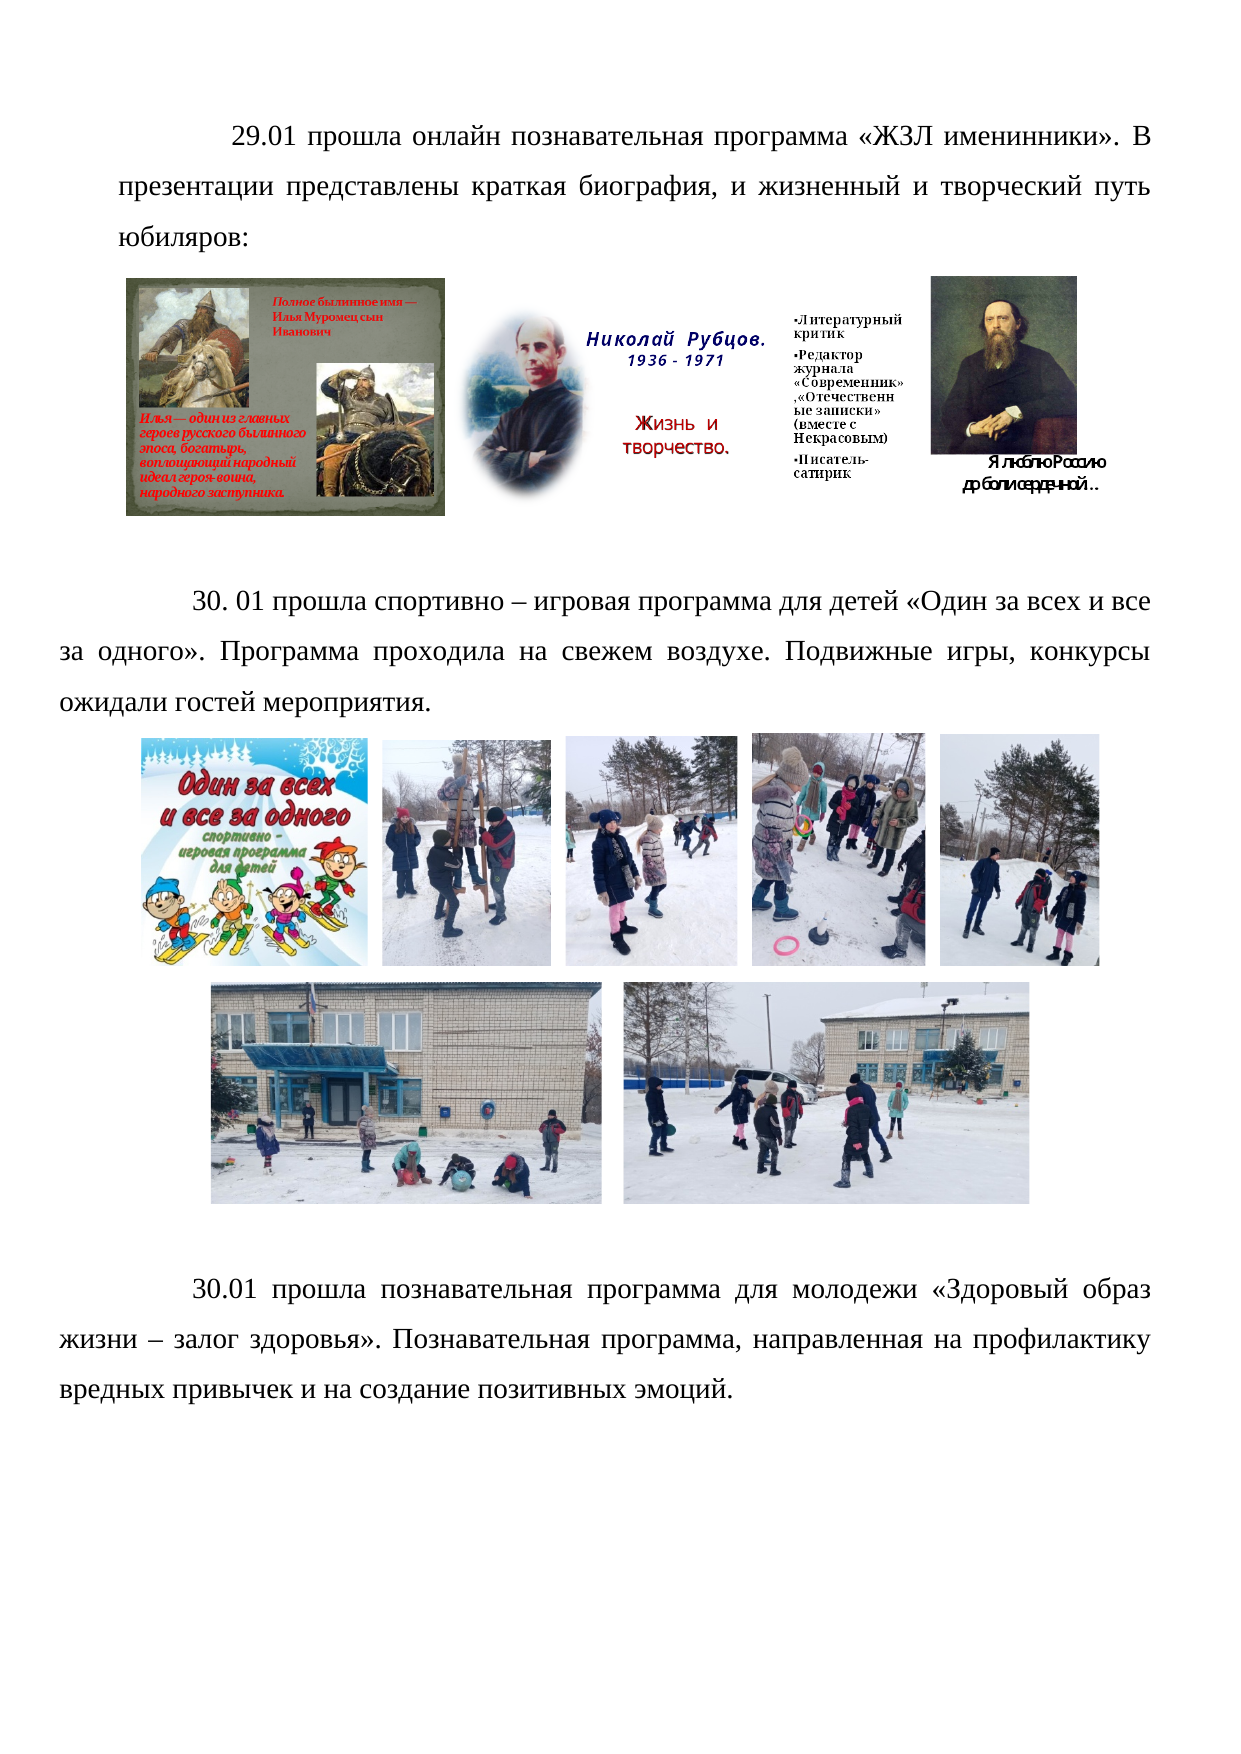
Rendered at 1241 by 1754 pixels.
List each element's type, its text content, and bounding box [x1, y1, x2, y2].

picture [940, 734, 1100, 966]
text 30.01 прошла познавательная программа для молодежи «Здоровый образ жизни – залог здоровья». Познавательная программа, направленная на профилактику вредных привычек и на создание позитивных эмоций. [59, 1271, 1152, 1405]
text 30. 01 прошла спортивно – игровая программа для детей «Один за всех и все за одного». Программа проходила на свежем воздухе. Подвижные игры, конкурсы ожидали гостей мероприятия. [59, 583, 1152, 717]
picture [752, 733, 926, 966]
picture [623, 982, 1030, 1204]
picture [141, 738, 368, 966]
text 29.01 прошла онлайн познавательная программа «ЖЗЛ именинники». В презентации представлены краткая биография, и жизненный и творческий путь юбиляров: [118, 118, 1152, 252]
picture [382, 740, 551, 966]
picture [210, 982, 602, 1204]
picture [565, 736, 738, 966]
